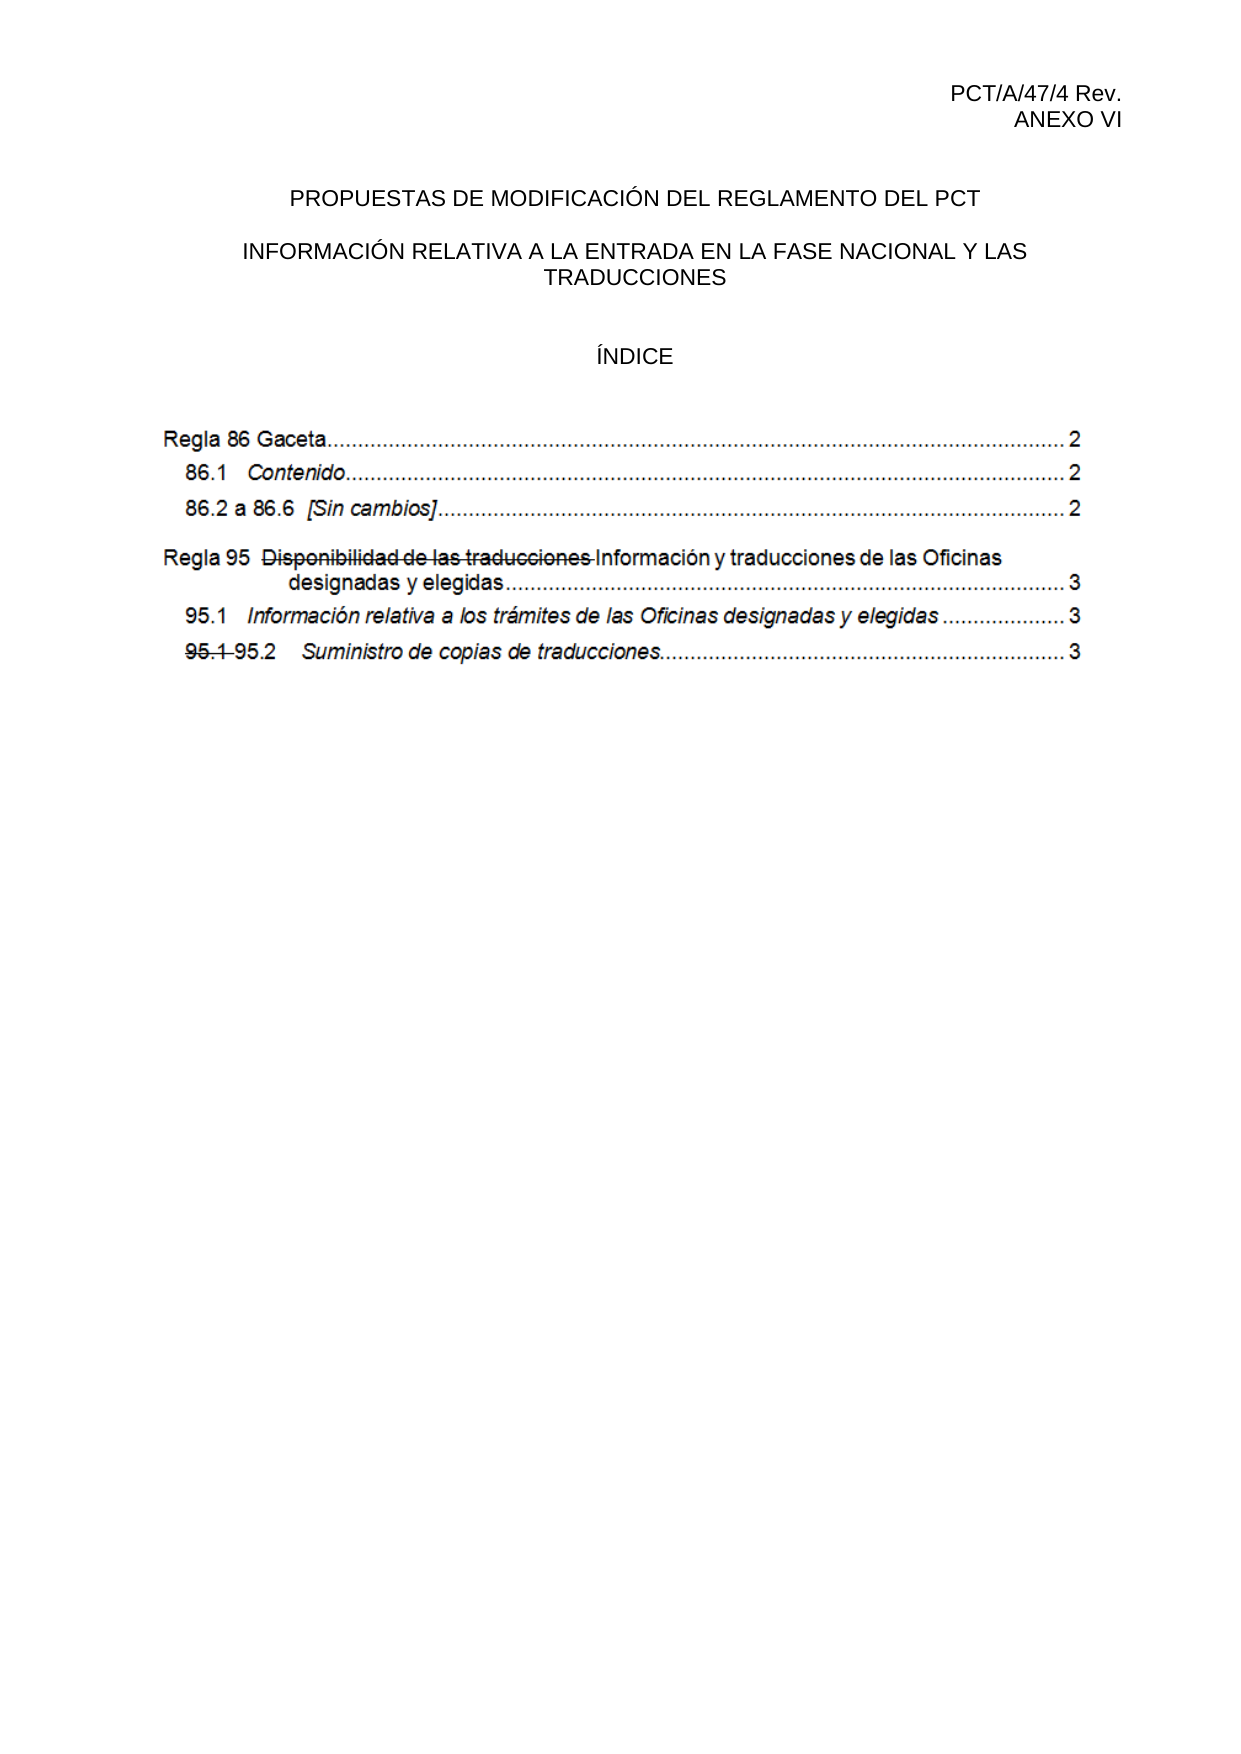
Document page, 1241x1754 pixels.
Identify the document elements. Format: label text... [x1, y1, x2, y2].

text INFORMACIÓN RELATIVA A LA ENTRADA EN LA FASE NACIONAL Y LAS TRADUCCIONES [148, 238, 1122, 290]
text PCT/A/47/4 Rev. [148, 79, 1122, 106]
text ÍNDICE [148, 343, 1122, 369]
text PROPUESTAS DE MODIFICACIÓN DEL REGLAMENTO DEL PCT [148, 185, 1122, 211]
text ANEXO VI [148, 106, 1122, 132]
picture [147, 395, 1123, 721]
